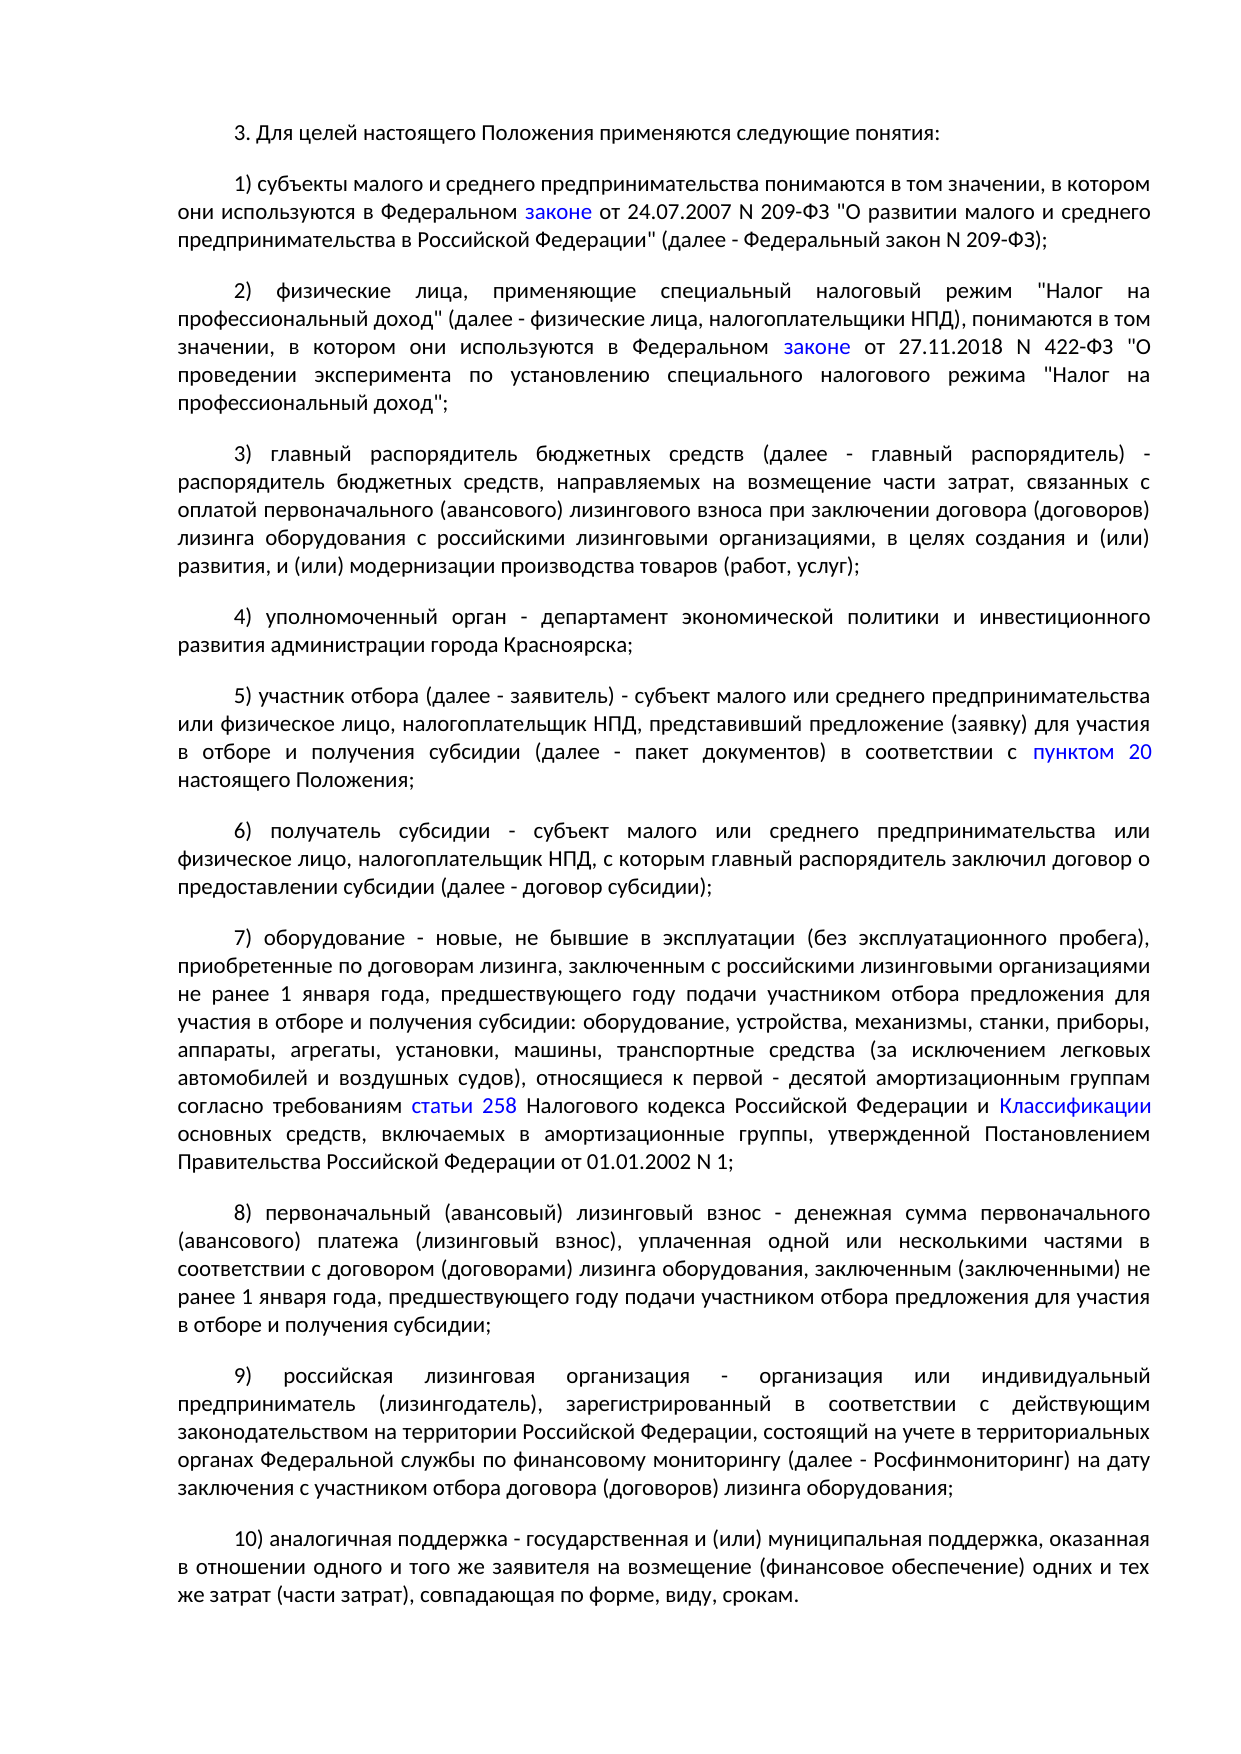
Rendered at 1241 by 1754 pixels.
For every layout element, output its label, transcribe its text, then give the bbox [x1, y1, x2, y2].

text 7) оборудование - новые, не бывшие в эксплуатации (без эксплуатационного пробега), приобретенные по договорам лизинга, заключенным с российскими лизинговыми организациями не ранее 1 января года, предшествующего году подачи участником отбора предложения для участия в отборе и получения субсидии: оборудование, устройства, механизмы, станки, приборы, аппараты, агрегаты, установки, машины, транспортные средства (за исключением легковых автомобилей и воздушных судов), относящиеся к первой - десятой амортизационным группам согласно требованиям статьи 258 Налогового кодекса Российской Федерации и Классификации основных средств, включаемых в амортизационные группы, утвержденной Постановлением Правительства Российской Федерации от 01.01.2002 N 1; [177, 923, 1152, 1175]
text 8) первоначальный (авансовый) лизинговый взнос - денежная сумма первоначального (авансового) платежа (лизинговый взнос), уплаченная одной или несколькими частями в соответствии с договором (договорами) лизинга оборудования, заключенным (заключенными) не ранее 1 января года, предшествующего году подачи участником отбора предложения для участия в отборе и получения субсидии; [177, 1198, 1152, 1338]
text 3) главный распорядитель бюджетных средств (далее - главный распорядитель) - распорядитель бюджетных средств, направляемых на возмещение части затрат, связанных с оплатой первоначального (авансового) лизингового взноса при заключении договора (договоров) лизинга оборудования с российскими лизинговыми организациями, в целях создания и (или) развития, и (или) модернизации производства товаров (работ, услуг); [177, 439, 1152, 579]
text 4) уполномоченный орган - департамент экономической политики и инвестиционного развития администрации города Красноярска; [177, 602, 1152, 658]
text 5) участник отбора (далее - заявитель) - субъект малого или среднего предпринимательства или физическое лицо, налогоплательщик НПД, представивший предложение (заявку) для участия в отборе и получения субсидии (далее - пакет документов) в соответствии с пунктом 20 настоящего Положения; [177, 681, 1152, 793]
text 3. Для целей настоящего Положения применяются следующие понятия: [177, 118, 1152, 146]
text 1) субъекты малого и среднего предпринимательства понимаются в том значении, в котором они используются в Федеральном законе от 24.07.2007 N 209-ФЗ "О развитии малого и среднего предпринимательства в Российской Федерации" (далее - Федеральный закон N 209-ФЗ); [177, 169, 1152, 253]
text 10) аналогичная поддержка - государственная и (или) муниципальная поддержка, оказанная в отношении одного и того же заявителя на возмещение (финансовое обеспечение) одних и тех же затрат (части затрат), совпадающая по форме, виду, срокам. [177, 1524, 1152, 1608]
text 6) получатель субсидии - субъект малого или среднего предпринимательства или физическое лицо, налогоплательщик НПД, с которым главный распорядитель заключил договор о предоставлении субсидии (далее - договор субсидии); [177, 816, 1152, 900]
text 9) российская лизинговая организация - организация или индивидуальный предприниматель (лизингодатель), зарегистрированный в соответствии с действующим законодательством на территории Российской Федерации, состоящий на учете в территориальных органах Федеральной службы по финансовому мониторингу (далее - Росфинмониторинг) на дату заключения с участником отбора договора (договоров) лизинга оборудования; [177, 1361, 1152, 1501]
text 2) физические лица, применяющие специальный налоговый режим "Налог на профессиональный доход" (далее - физические лица, налогоплательщики НПД), понимаются в том значении, в котором они используются в Федеральном законе от 27.11.2018 N 422-ФЗ "О проведении эксперимента по установлению специального налогового режима "Налог на профессиональный доход"; [177, 276, 1152, 416]
